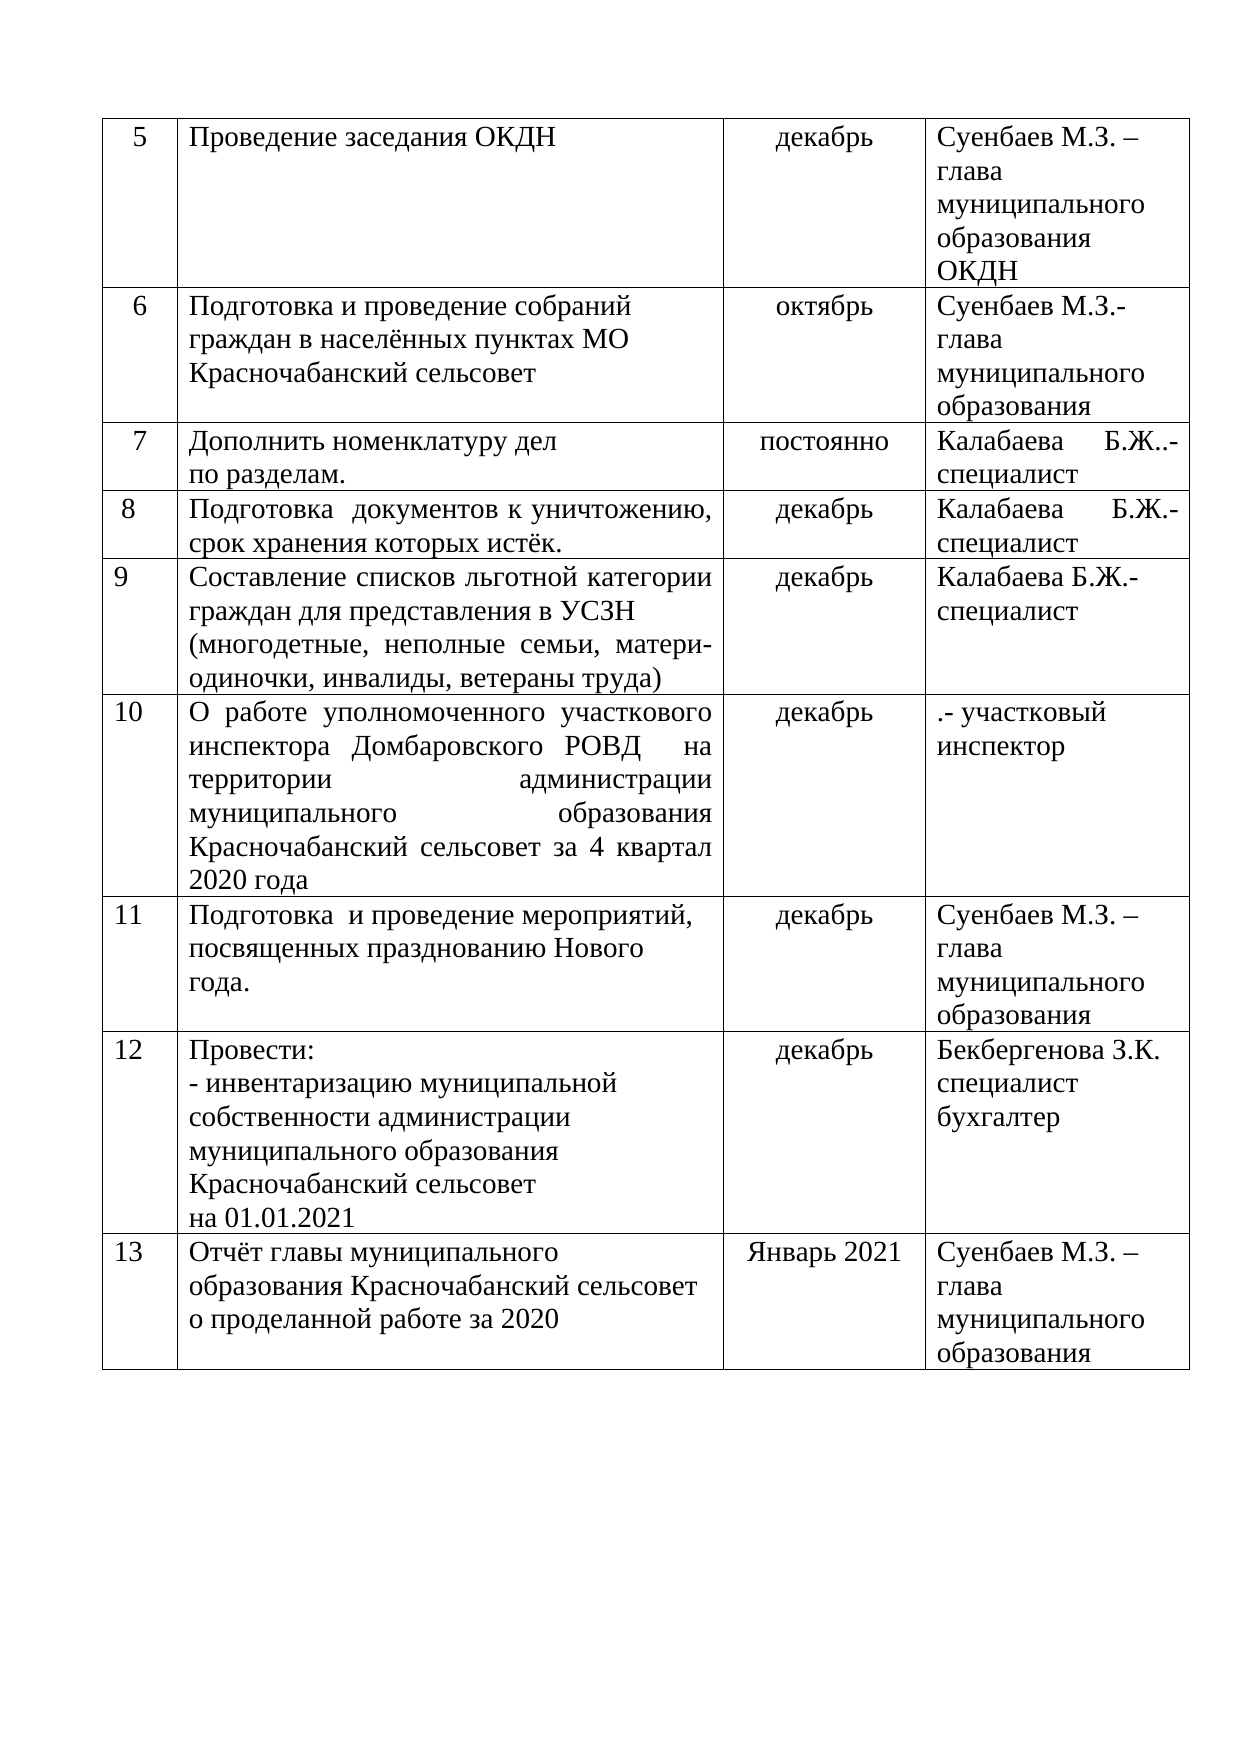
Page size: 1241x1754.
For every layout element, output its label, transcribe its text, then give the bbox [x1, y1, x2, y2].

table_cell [926, 119, 1189, 287]
table_cell Дополнить номенклатуру дел по разделам. [178, 423, 723, 490]
table_cell Калабаева Б.Ж..- специалист [926, 423, 1189, 490]
table_cell декабрь [724, 559, 925, 693]
table_cell Суенбаев М.З. – глава муниципального образования [926, 1234, 1189, 1368]
table_cell 13 [103, 1234, 177, 1368]
table_cell 8 [103, 491, 177, 558]
table_cell Калабаева Б.Ж.- специалист [926, 491, 1189, 558]
table_cell 5 [103, 119, 177, 287]
table_cell 10 [103, 695, 177, 896]
table_cell Подготовка и проведение мероприятий, посвященных празднованию Нового года. [178, 897, 723, 1031]
table_cell 7 [103, 423, 177, 490]
table_cell декабрь [724, 897, 925, 1031]
table_cell декабрь [724, 695, 925, 896]
table_cell 9 [103, 559, 177, 693]
table_cell декабрь [724, 1032, 925, 1233]
table_cell 12 [103, 1032, 177, 1233]
table_cell октябрь [724, 288, 925, 422]
table_cell постоянно [724, 423, 925, 490]
table_cell .- участковый инспектор [926, 695, 1189, 896]
table_cell Январь 2021 [724, 1234, 925, 1368]
table_cell Отчёт главы муниципального образования Красночабанский сельсовет о проделанной работе за 2020 [178, 1234, 723, 1368]
table_cell 6 [103, 288, 177, 422]
table_cell декабрь [724, 491, 925, 558]
table_cell декабрь [724, 119, 925, 287]
table_cell 11 [103, 897, 177, 1031]
table_cell Подготовка и проведение собраний граждан в населённых пунктах МО Красночабанский сельсовет [178, 288, 723, 422]
table_cell Составление списков льготной категории граждан для представления в УСЗН (многодетные, неполные семьи, матери-одиночки, инвалиды, ветераны труда) [178, 559, 723, 693]
table_cell Калабаева Б.Ж.- специалист [926, 559, 1189, 693]
table_cell Подготовка документов к уничтожению, срок хранения которых истёк. [178, 491, 723, 558]
table_cell Суенбаев М.З.- глава муниципального образования [926, 288, 1189, 422]
table_cell Проведение заседания ОКДН [178, 119, 723, 287]
table_cell Суенбаев М.З. – глава муниципального образования [926, 897, 1189, 1031]
table_cell Бекбергенова З.К. специалист бухгалтер [926, 1032, 1189, 1233]
table_cell О работе уполномоченного участкового инспектора Домбаровского РОВД на территории администрации муниципального образования Красночабанский сельсовет за 4 квартал 2020 года [178, 695, 723, 896]
table_cell Провести: - инвентаризацию муниципальной собственности администрации муниципального образования Красночабанский сельсовет на 01.01.2021 [178, 1032, 723, 1233]
